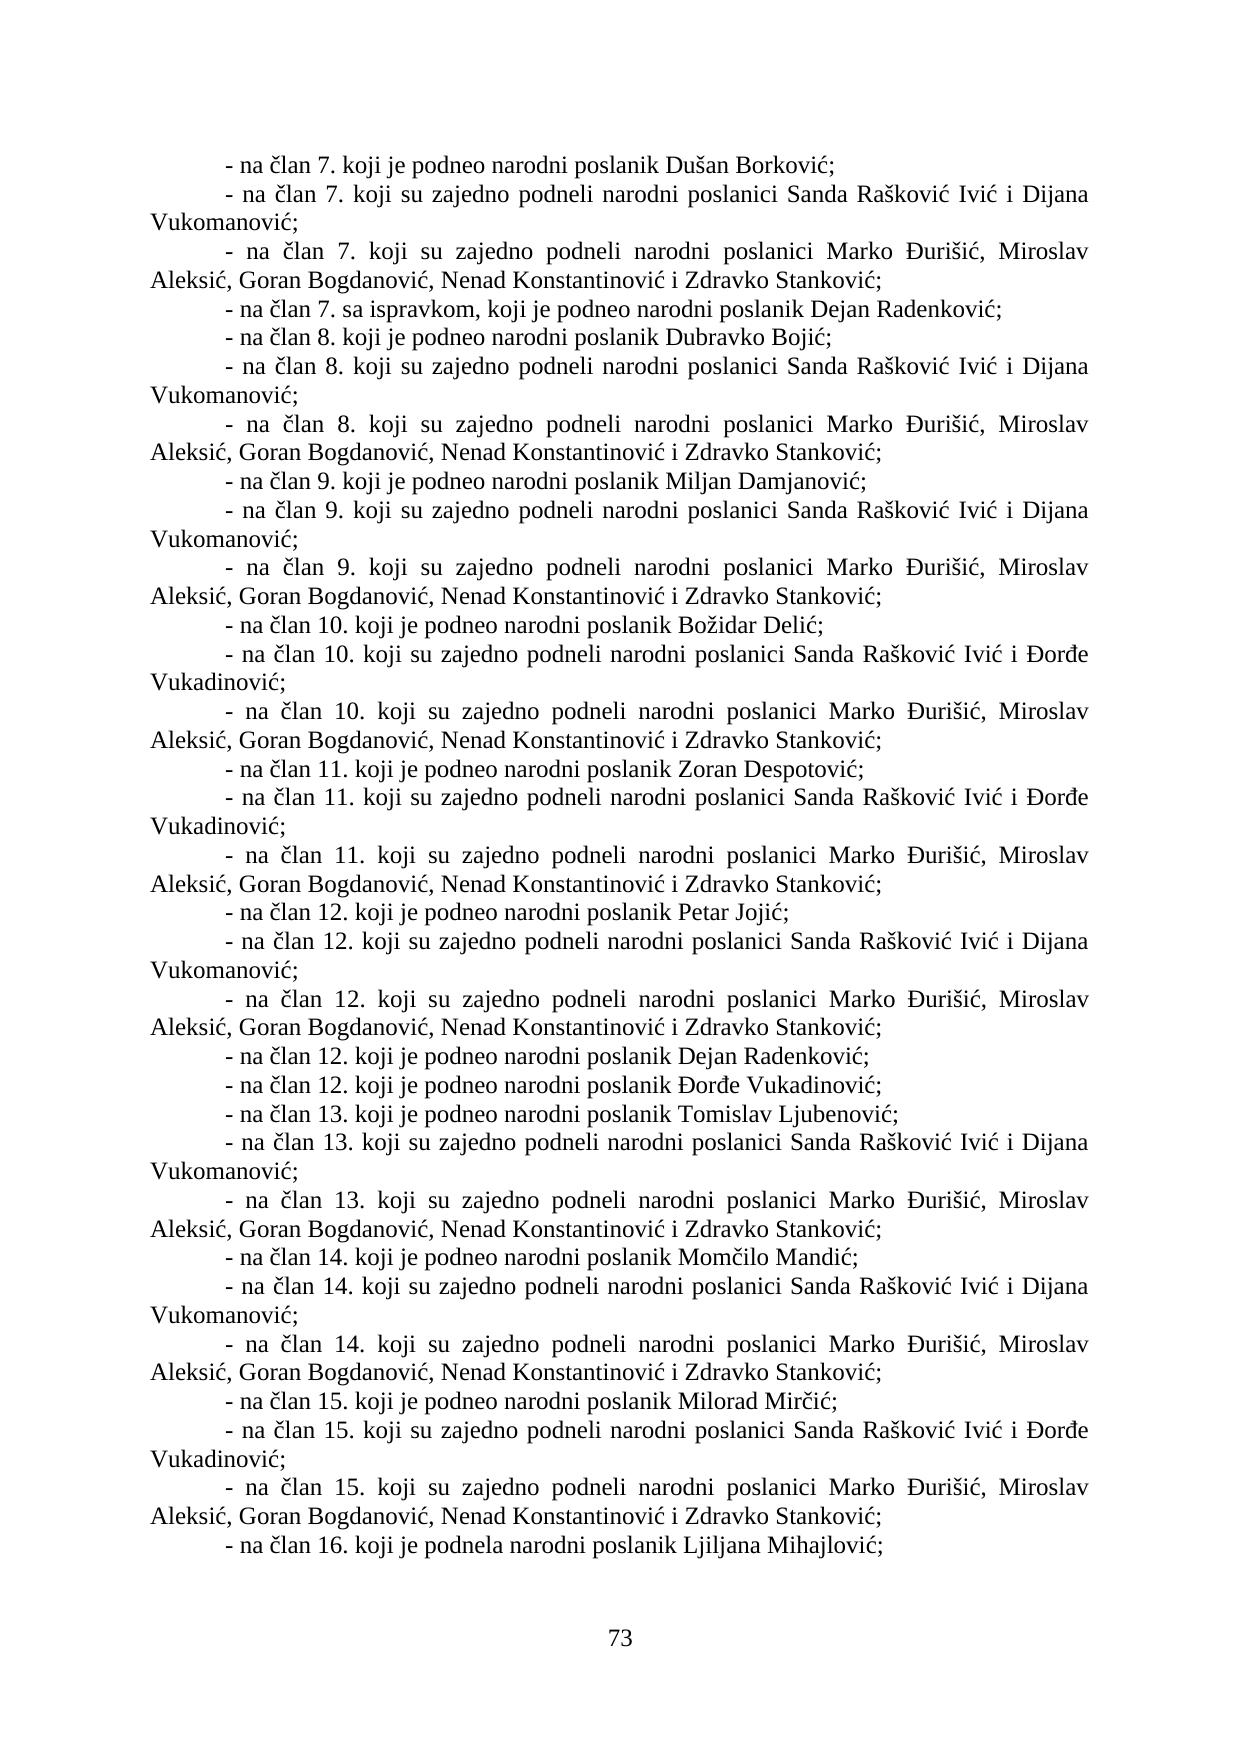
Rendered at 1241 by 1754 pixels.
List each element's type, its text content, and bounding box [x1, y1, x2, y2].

text - na član 10. koji su zajedno podneli narodni poslanici Marko Đurišić, Miroslav Aleksić, Goran Bogdanović, Nenad Konstantinović i Zdravko Stanković; [150, 696, 1090, 754]
text - na član 12. koji su zajedno podneli narodni poslanici Marko Đurišić, Miroslav Aleksić, Goran Bogdanović, Nenad Konstantinović i Zdravko Stanković; [150, 984, 1090, 1041]
text - na član 7. koji su zajedno podneli narodni poslanici Sanda Rašković Ivić i Dijana Vukomanović; [150, 179, 1090, 236]
text - na član 14. koji su zajedno podneli narodni poslanici Sanda Rašković Ivić i Dijana Vukomanović; [150, 1271, 1090, 1329]
text - na član 12. koji je podneo narodni poslanik Petar Jojić; [150, 897, 1090, 926]
text - na član 9. koji su zajedno podneli narodni poslanici Sanda Rašković Ivić i Dijana Vukomanović; [150, 495, 1090, 552]
text - na član 14. koji su zajedno podneli narodni poslanici Marko Đurišić, Miroslav Aleksić, Goran Bogdanović, Nenad Konstantinović i Zdravko Stanković; [150, 1329, 1090, 1386]
text - na član 8. koji su zajedno podneli narodni poslanici Sanda Rašković Ivić i Dijana Vukomanović; [150, 351, 1090, 409]
text - na član 12. koji je podneo narodni poslanik Đorđe Vukadinović; [150, 1070, 1090, 1099]
text - na član 7. koji je podneo narodni poslanik Dušan Borković; [150, 150, 1090, 179]
text - na član 15. koji je podneo narodni poslanik Milorad Mirčić; [150, 1386, 1090, 1415]
text - na član 13. koji su zajedno podneli narodni poslanici Sanda Rašković Ivić i Dijana Vukomanović; [150, 1127, 1090, 1185]
text - na član 15. koji su zajedno podneli narodni poslanici Sanda Rašković Ivić i Đorđe Vukadinović; [150, 1415, 1090, 1472]
text - na član 13. koji je podneo narodni poslanik Tomislav Ljubenović; [150, 1099, 1090, 1127]
text - na član 12. koji je podneo narodni poslanik Dejan Radenković; [150, 1041, 1090, 1070]
text - na član 9. koji su zajedno podneli narodni poslanici Marko Đurišić, Miroslav Aleksić, Goran Bogdanović, Nenad Konstantinović i Zdravko Stanković; [150, 552, 1090, 610]
text - na član 10. koji su zajedno podneli narodni poslanici Sanda Rašković Ivić i Đorđe Vukadinović; [150, 639, 1090, 696]
text - na član 8. koji su zajedno podneli narodni poslanici Marko Đurišić, Miroslav Aleksić, Goran Bogdanović, Nenad Konstantinović i Zdravko Stanković; [150, 409, 1090, 466]
text - na član 13. koji su zajedno podneli narodni poslanici Marko Đurišić, Miroslav Aleksić, Goran Bogdanović, Nenad Konstantinović i Zdravko Stanković; [150, 1185, 1090, 1242]
text - na član 7. sa ispravkom, koji je podneo narodni poslanik Dejan Radenković; [150, 294, 1090, 322]
text - na član 15. koji su zajedno podneli narodni poslanici Marko Đurišić, Miroslav Aleksić, Goran Bogdanović, Nenad Konstantinović i Zdravko Stanković; [150, 1472, 1090, 1530]
text - na član 9. koji je podneo narodni poslanik Miljan Damjanović; [150, 466, 1090, 495]
text - na član 12. koji su zajedno podneli narodni poslanici Sanda Rašković Ivić i Dijana Vukomanović; [150, 926, 1090, 984]
text - na član 10. koji je podneo narodni poslanik Božidar Delić; [150, 610, 1090, 639]
text - na član 11. koji su zajedno podneli narodni poslanici Marko Đurišić, Miroslav Aleksić, Goran Bogdanović, Nenad Konstantinović i Zdravko Stanković; [150, 840, 1090, 897]
text - na član 7. koji su zajedno podneli narodni poslanici Marko Đurišić, Miroslav Aleksić, Goran Bogdanović, Nenad Konstantinović i Zdravko Stanković; [150, 236, 1090, 294]
text - na član 16. koji je podnela narodni poslanik Ljiljana Mihajlović; [150, 1530, 1090, 1559]
text - na član 8. koji je podneo narodni poslanik Dubravko Bojić; [150, 322, 1090, 351]
text - na član 11. koji je podneo narodni poslanik Zoran Despotović; [150, 754, 1090, 782]
text - na član 11. koji su zajedno podneli narodni poslanici Sanda Rašković Ivić i Đorđe Vukadinović; [150, 782, 1090, 840]
text - na član 14. koji je podneo narodni poslanik Momčilo Mandić; [150, 1242, 1090, 1271]
